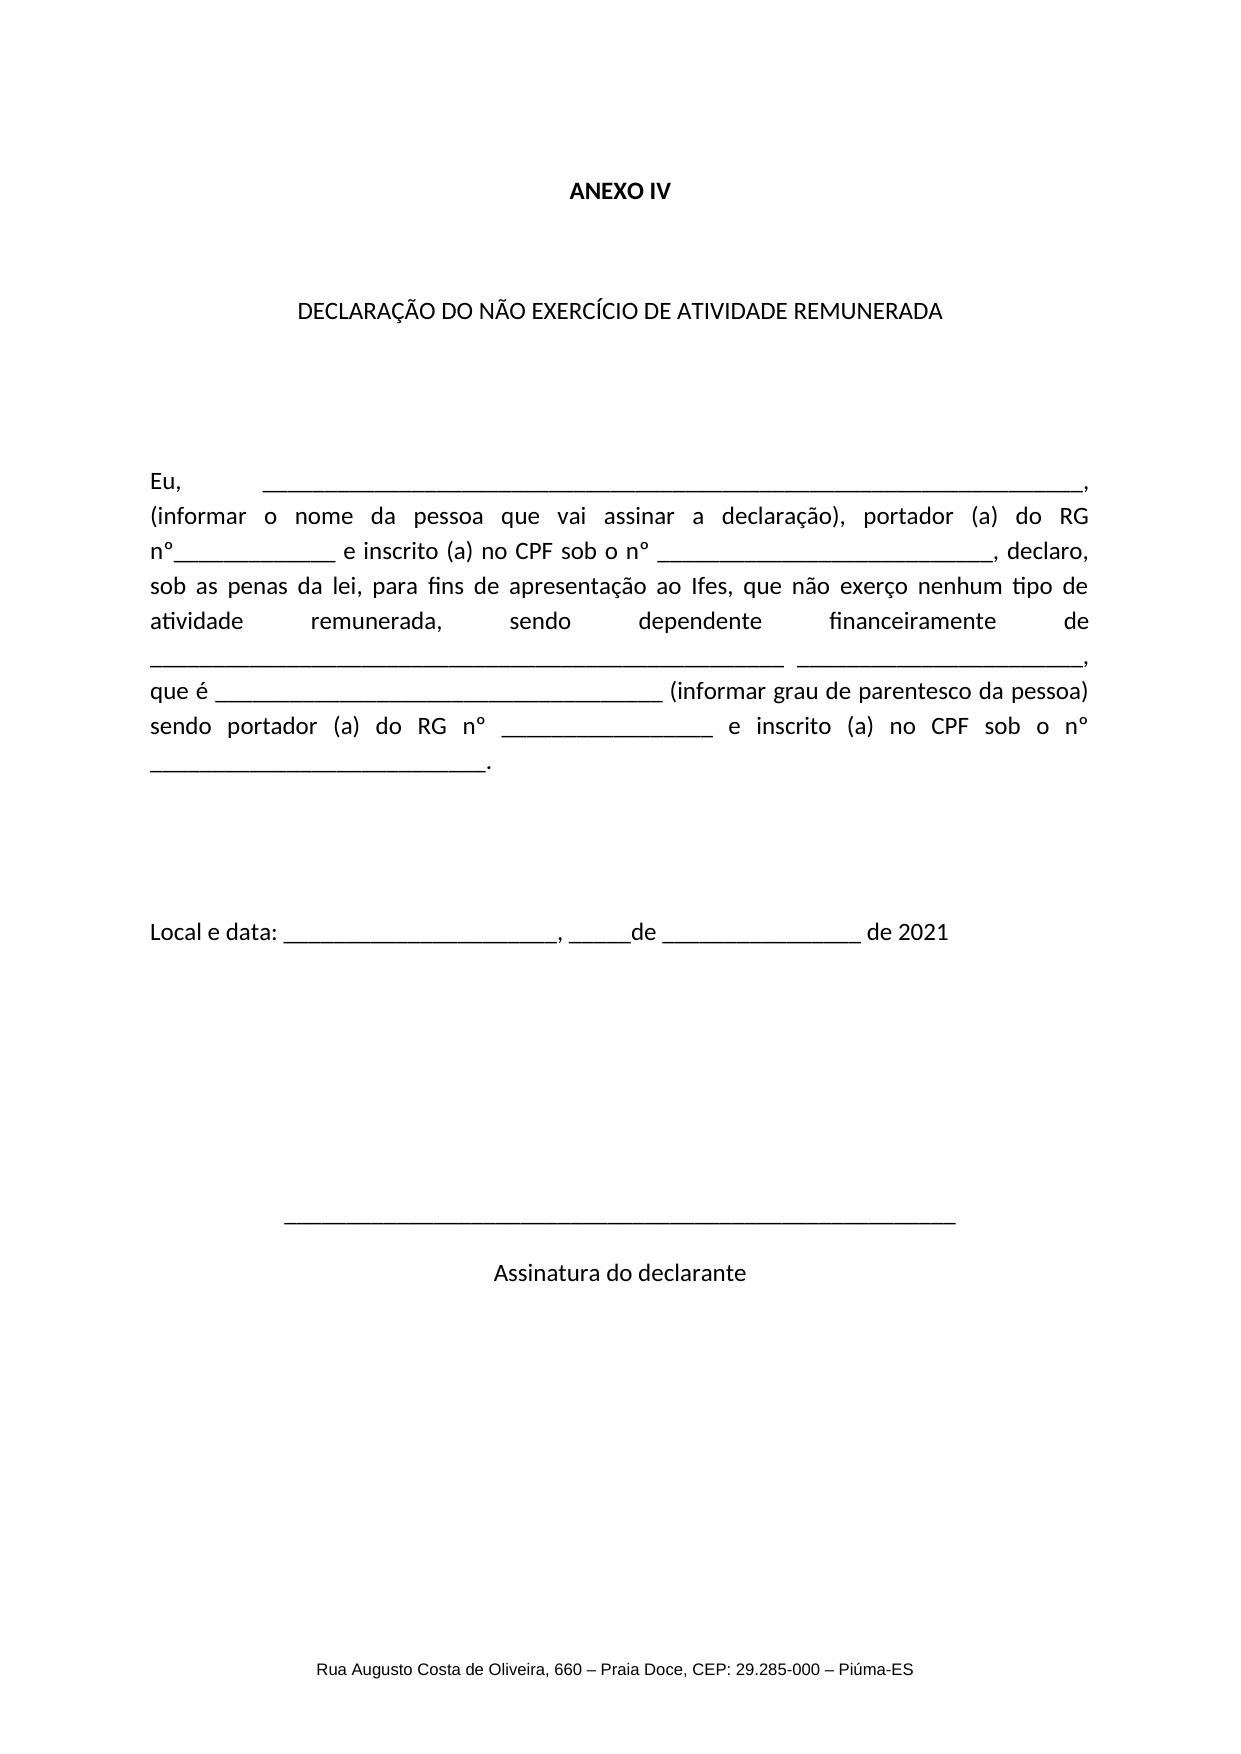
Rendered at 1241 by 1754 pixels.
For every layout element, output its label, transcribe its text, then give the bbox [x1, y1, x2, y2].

text Assinatura do declarante [150, 1257, 1090, 1287]
text DECLARAÇÃO DO NÃO EXERCÍCIO DE ATIVIDADE REMUNERADA [150, 295, 1090, 326]
text ______________________________________________________ [150, 1197, 1090, 1227]
text Eu, __________________________________________________________________, (informar o nome da pessoa que vai assinar a declaração), portador (a) do RG nº_____________ e inscrito (a) no CPF sob o nº ___________________________, declaro, sob as penas da lei, para fins de apresentação ao Ifes, que não exerço nenhum tipo de atividade remunerada, sendo dependente financeiramente de ___________________________________________________ _______________________, que é ____________________________________ (informar grau de parentesco da pessoa) sendo portador (a) do RG nº _________________ e inscrito (a) no CPF sob o nº ___________________________. [150, 465, 1090, 776]
text ANEXO IV [150, 175, 1090, 206]
text Local e data: ______________________, _____de ________________ de 2021 [150, 916, 1090, 946]
